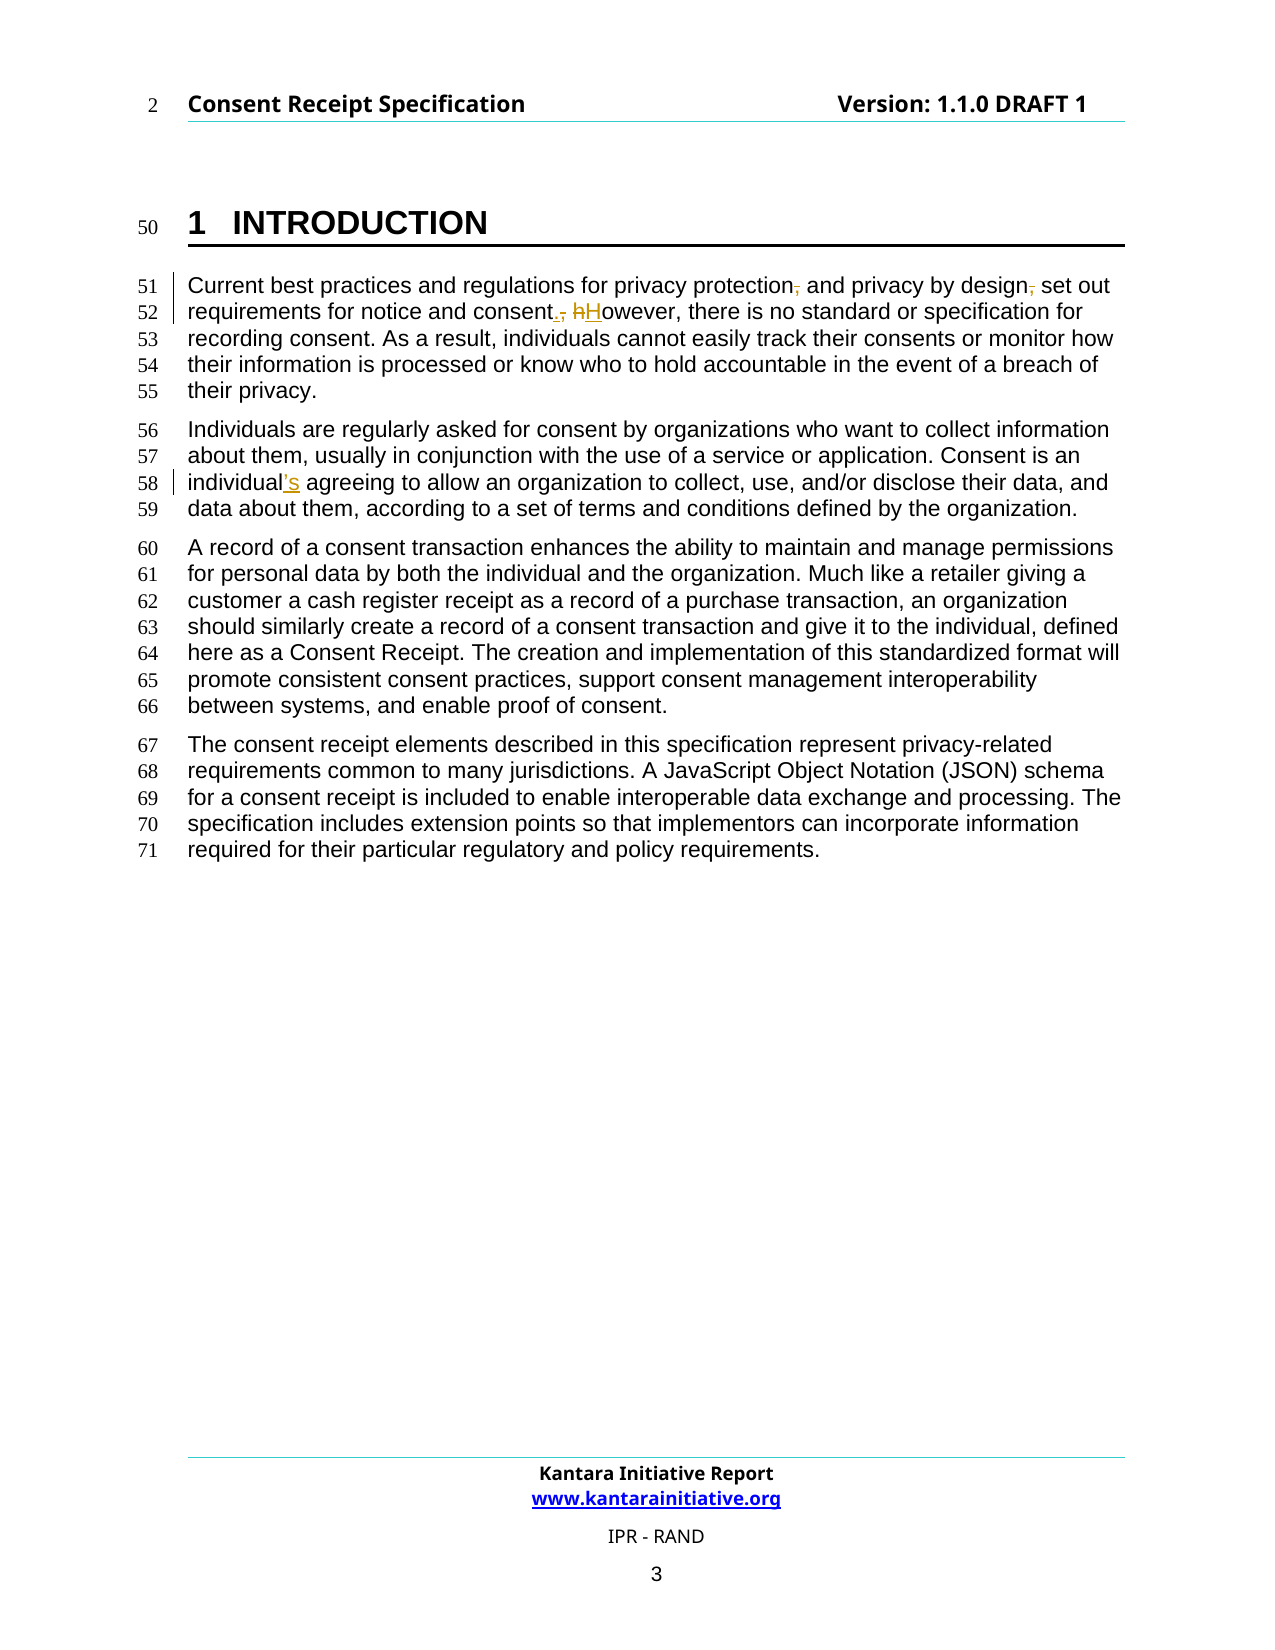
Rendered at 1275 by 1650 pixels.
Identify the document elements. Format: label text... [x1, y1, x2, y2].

subtitle Introduction [187, 203, 1125, 247]
text Current best practices and regulations for privacy protection and privacy by design set out requirements for notice and consent owever, there is no standard or specification for recording consent. As a result, individuals cannot easily track their consents or monitor how their information is processed or know who to hold accountable in the event of a breach of their privacy. [187, 272, 1125, 403]
text The consent receipt elements described in this specification represent privacy-related requirements common to many jurisdictions. A JavaScript Object Notation (JSON) schema for a consent receipt is included to enable interoperable data exchange and processing. The specification includes extension points so that implementors can incorporate information required for their particular regulatory and policy requirements. [187, 731, 1125, 863]
text A record of a consent transaction enhances the ability to maintain and manage permissions for personal data by both the individual and the organization. Much like a retailer giving a customer a cash register receipt as a record of a purchase transaction, an organization should similarly create a record of a consent transaction and give it to the individual, defined here as a Consent Receipt. The creation and implementation of this standardized format will promote consistent consent practices, support consent management interoperability between systems, and enable proof of consent. [187, 534, 1125, 718]
text Individuals are regularly asked for consent by organizations who want to collect information about them, usually in conjunction with the use of a service or application. Consent is an individual agreeing to allow an organization to collect, use, and/or disclose their data, and data about them, according to a set of terms and conditions defined by the organization. [187, 416, 1125, 521]
